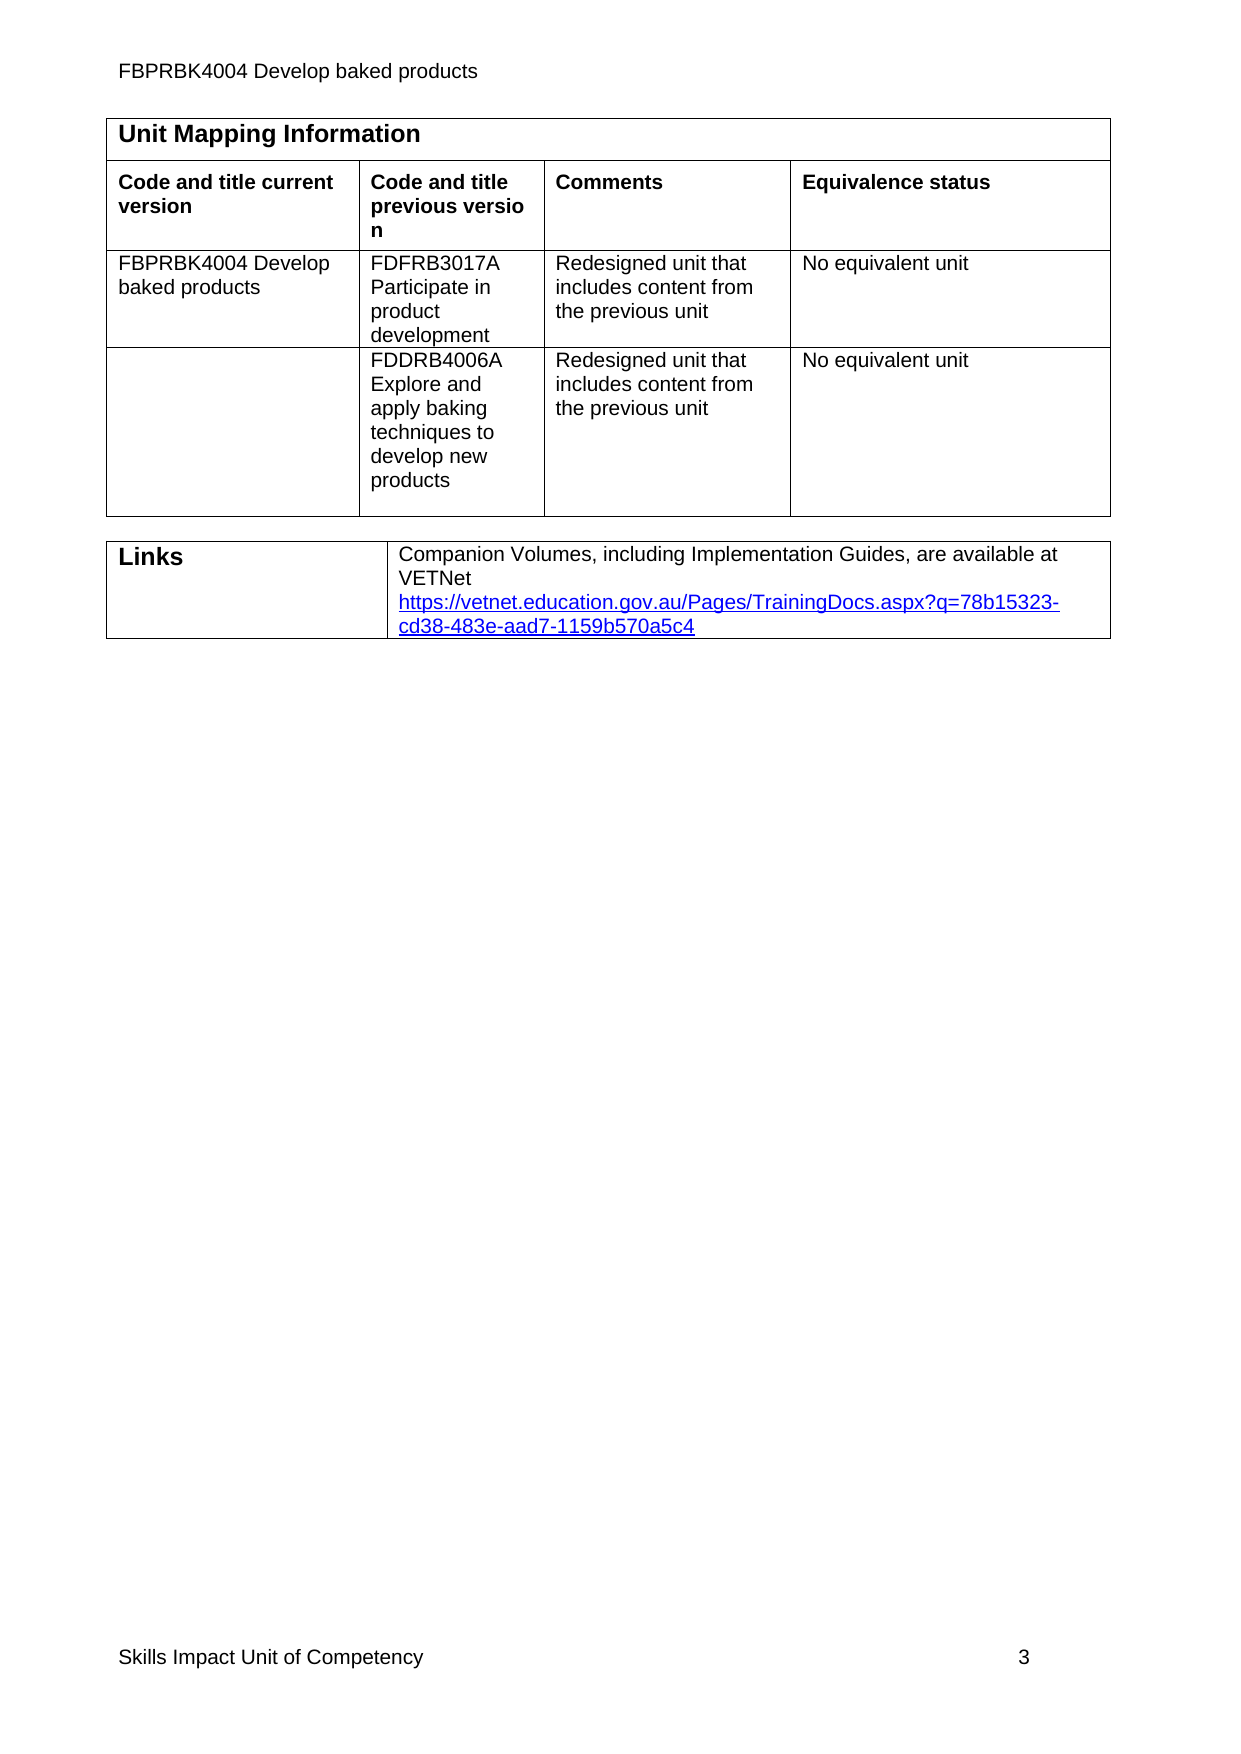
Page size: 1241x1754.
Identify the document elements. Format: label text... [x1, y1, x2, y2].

table_cell Equivalence status [791, 161, 1110, 250]
table_cell Redesigned unit that includes content from the previous unit [545, 251, 790, 347]
table_header Companion Volumes, including Implementation Guides, are available at VETNet https://vetnet.education.gov.au/Pages/TrainingDocs.aspx?q=78b15323-cd38-483e-aad7-1159b570a5c4 [388, 542, 1110, 637]
table_cell Code and title current version [107, 161, 359, 250]
table_header Links [107, 542, 387, 637]
table_cell FBPRBK4004 Develop baked products [107, 251, 359, 347]
table_cell No equivalent unit [791, 348, 1110, 516]
table_cell FDDRB4006A Explore and apply baking techniques to develop new products [360, 348, 544, 516]
table_cell [107, 348, 359, 516]
table_cell Code and title previous version [360, 161, 544, 250]
table_cell No equivalent unit [791, 251, 1110, 347]
table_header Unit Mapping Information [107, 119, 1110, 160]
table_cell Redesigned unit that includes content from the previous unit [545, 348, 790, 516]
table_cell FDFRB3017A Participate in product development [360, 251, 544, 347]
table_cell Comments [545, 161, 790, 250]
